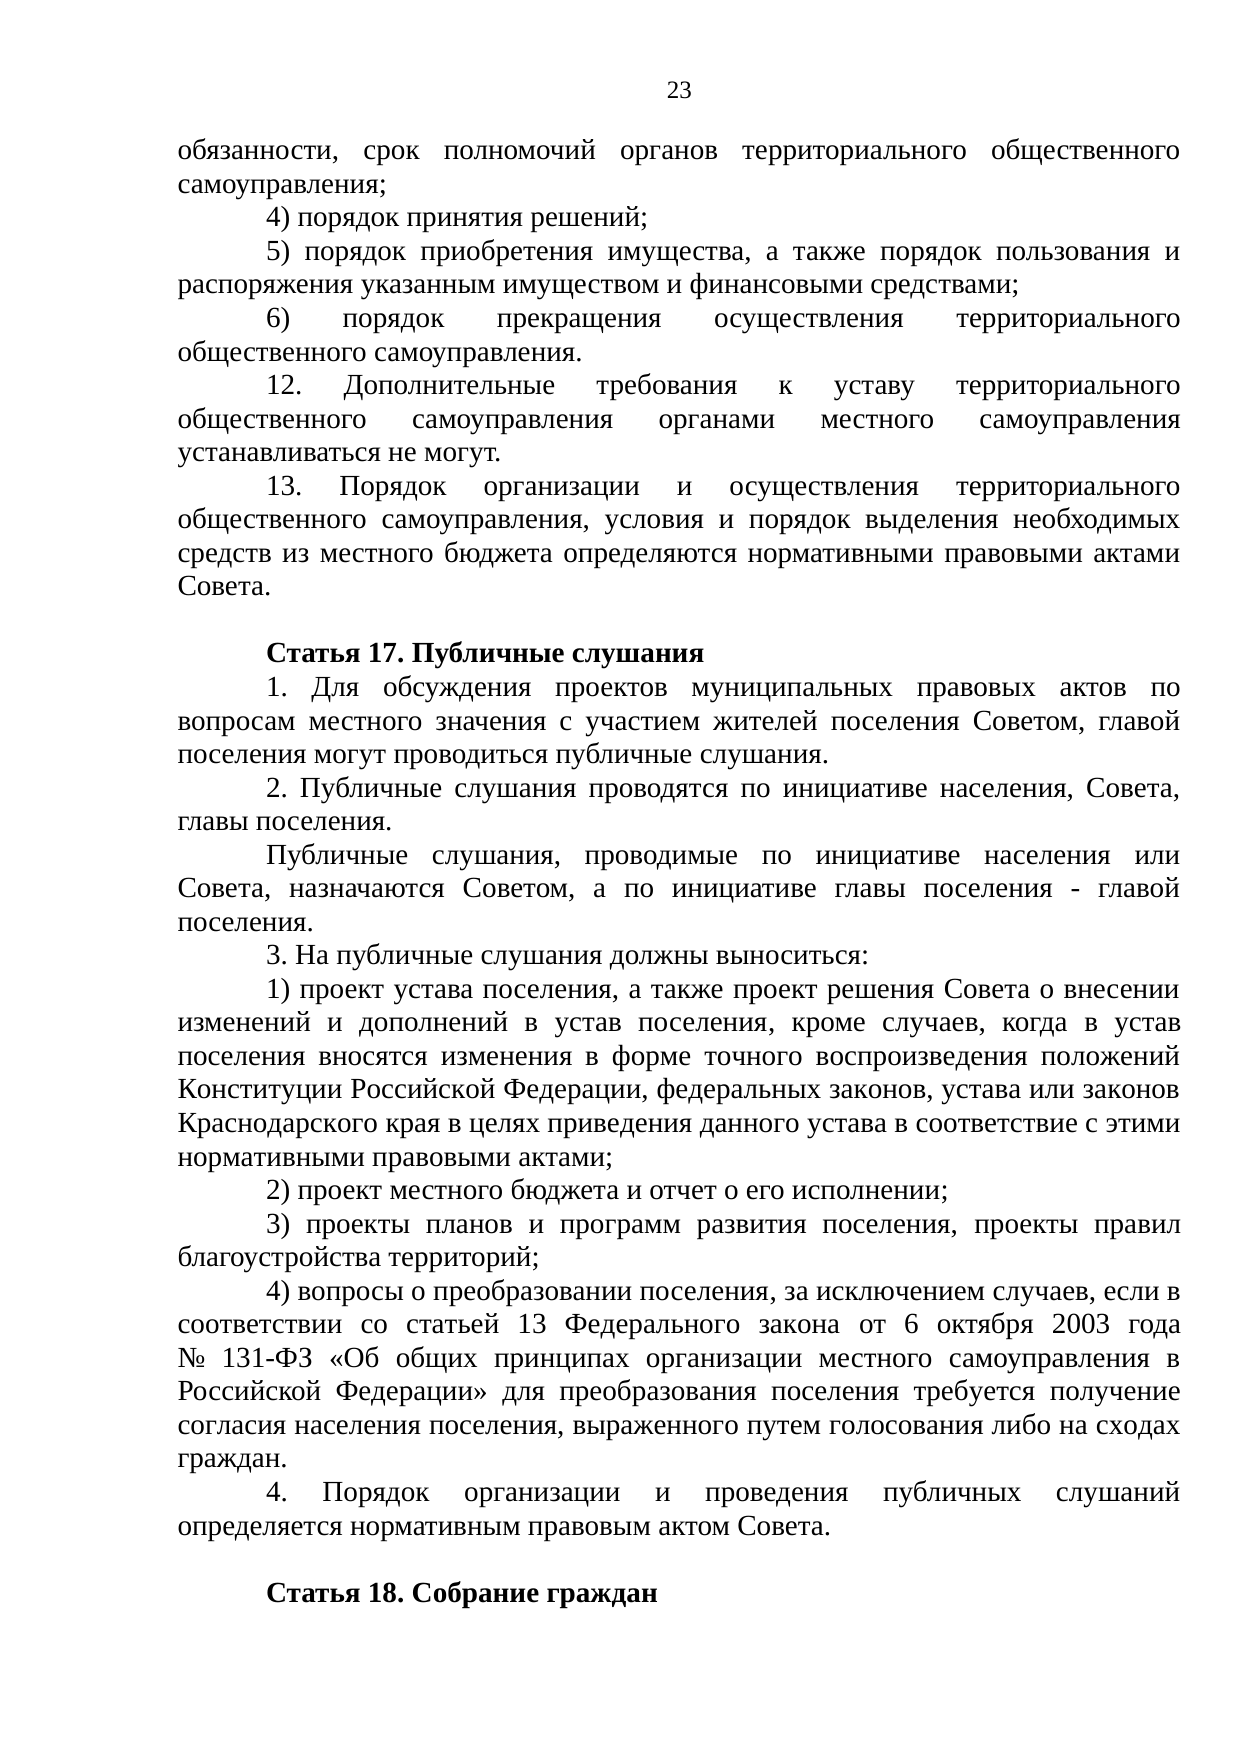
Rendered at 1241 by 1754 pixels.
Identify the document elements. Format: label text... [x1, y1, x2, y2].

text 4) порядок принятия решений; [177, 199, 1181, 233]
text 1. Для обсуждения проектов муниципальных правовых актов по вопросам местного значения с участием жителей поселения Советом, главой поселения могут проводиться публичные слушания. [177, 669, 1181, 770]
text 5) порядок приобретения имущества, а также порядок пользования и распоряжения указанным имуществом и финансовыми средствами; [177, 233, 1181, 300]
text 4. Порядок организации и проведения публичных слушаний определяется нормативным правовым актом Совета. [177, 1474, 1181, 1541]
text 13. Порядок организации и осуществления территориального общественного самоуправления, условия и порядок выделения необходимых средств из местного бюджета определяются нормативными правовыми актами Совета. [177, 468, 1181, 602]
text 12. Дополнительные требования к уставу территориального общественного самоуправления органами местного самоуправления устанавливаться не могут. [177, 367, 1181, 468]
text Публичные слушания, проводимые по инициативе населения или Совета, назначаются Советом, а по инициативе главы поселения - главой поселения. [177, 837, 1181, 937]
text 3) проекты планов и программ развития поселения, проекты правил благоустройства территорий; [177, 1206, 1181, 1273]
text Статья 18. Собрание граждан [177, 1575, 1181, 1608]
text 6) порядок прекращения осуществления территориального общественного самоуправления. [177, 300, 1181, 367]
text 4) вопросы о преобразовании поселения, за исключением случаев, если в соответствии со статьей 13 Федерального закона от 6 октября 2003 года № 131-ФЗ «Об общих принципах организации местного самоуправления в Российской Федерации» для преобразования поселения требуется получение согласия населения поселения, выраженного путем голосования либо на сходах граждан. [177, 1273, 1181, 1474]
text 2) проект местного бюджета и отчет о его исполнении; [177, 1172, 1181, 1206]
text 3. На публичные слушания должны выноситься: [177, 937, 1181, 971]
text Статья 17. Публичные слушания [177, 636, 1181, 669]
text 1) проект устава поселения, а также проект решения Совета о внесении изменений и дополнений в устав поселения, кроме случаев, когда в устав поселения вносятся изменения в форме точного воспроизведения положений Конституции Российской Федерации, федеральных законов, устава или законов Краснодарского края в целях приведения данного устава в соответствие с этими нормативными правовыми актами; [177, 971, 1181, 1172]
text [177, 132, 1181, 199]
text 2. Публичные слушания проводятся по инициативе населения, Совета, главы поселения. [177, 770, 1181, 837]
